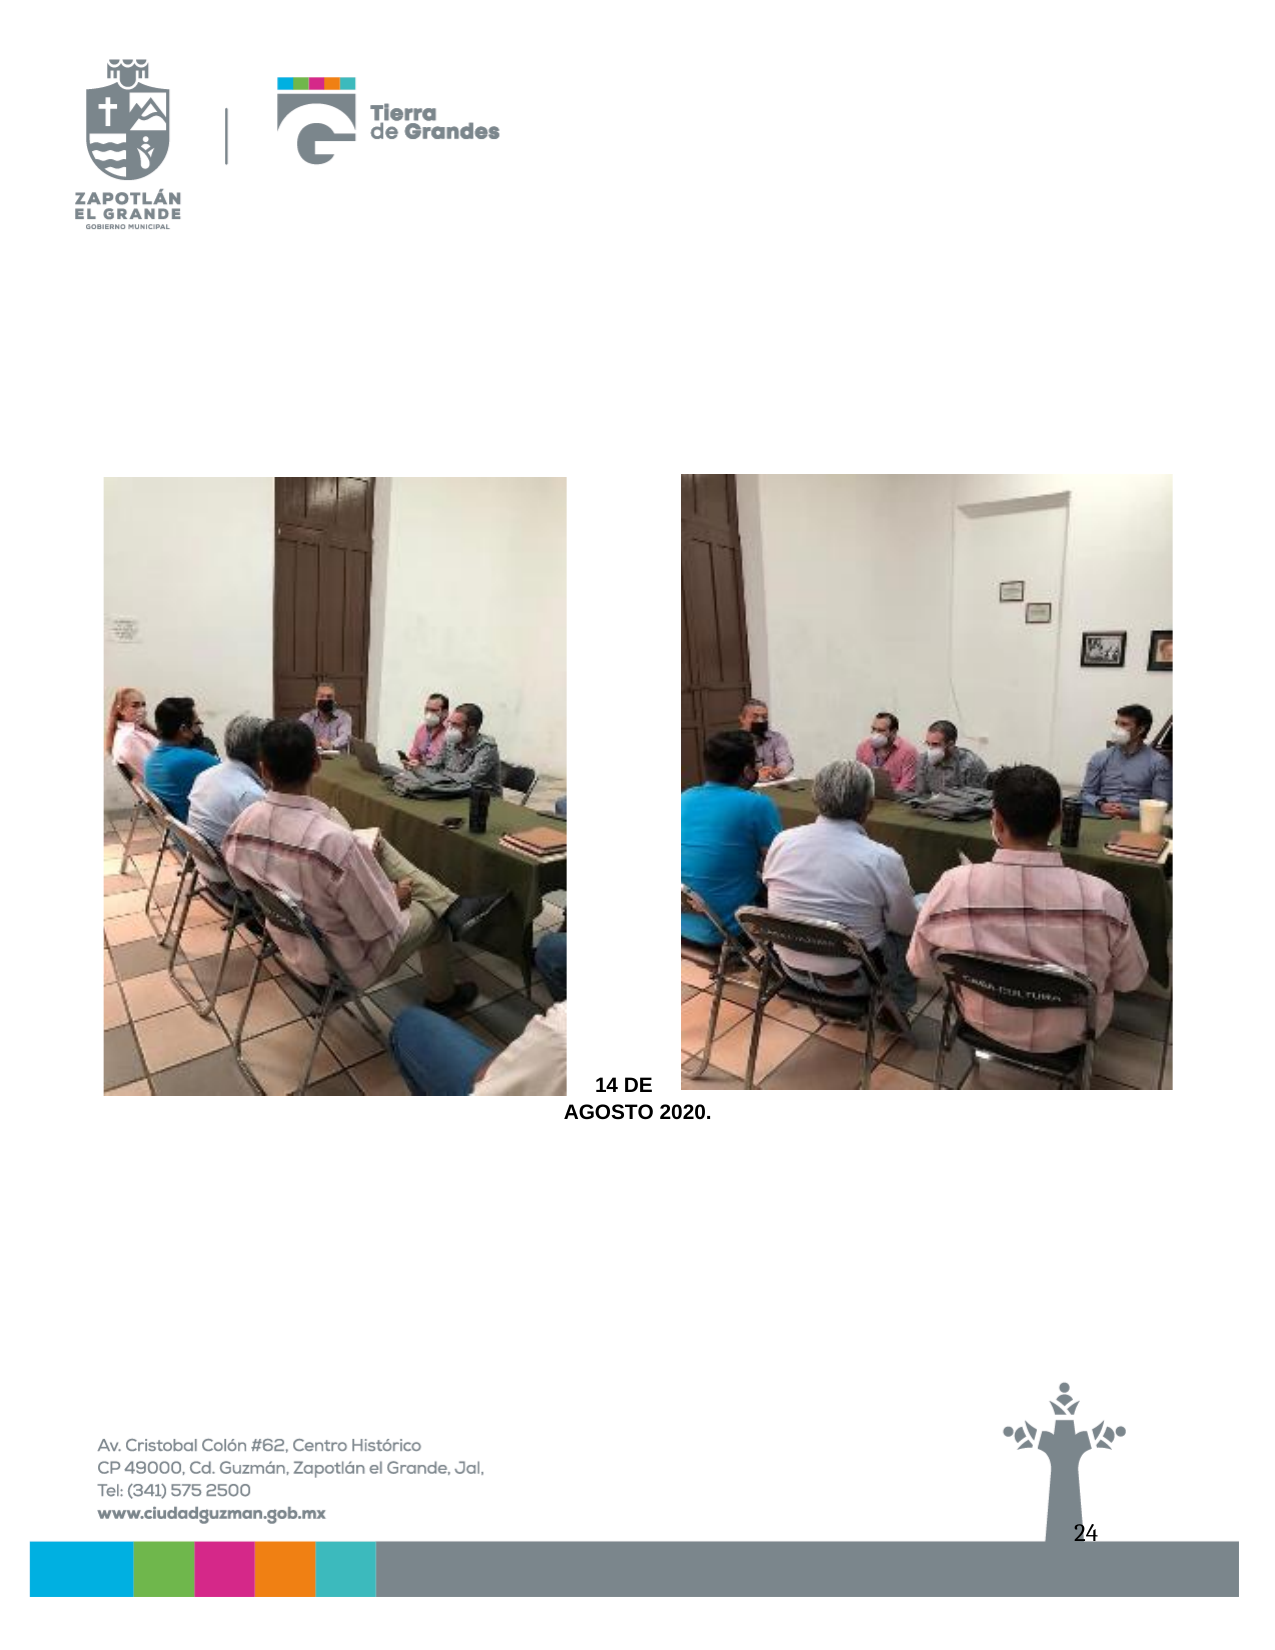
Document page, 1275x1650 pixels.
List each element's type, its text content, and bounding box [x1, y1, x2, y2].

text 14 DE AGOSTO 2020. [177, 1073, 1098, 1124]
picture [0, 0, 1275, 1650]
